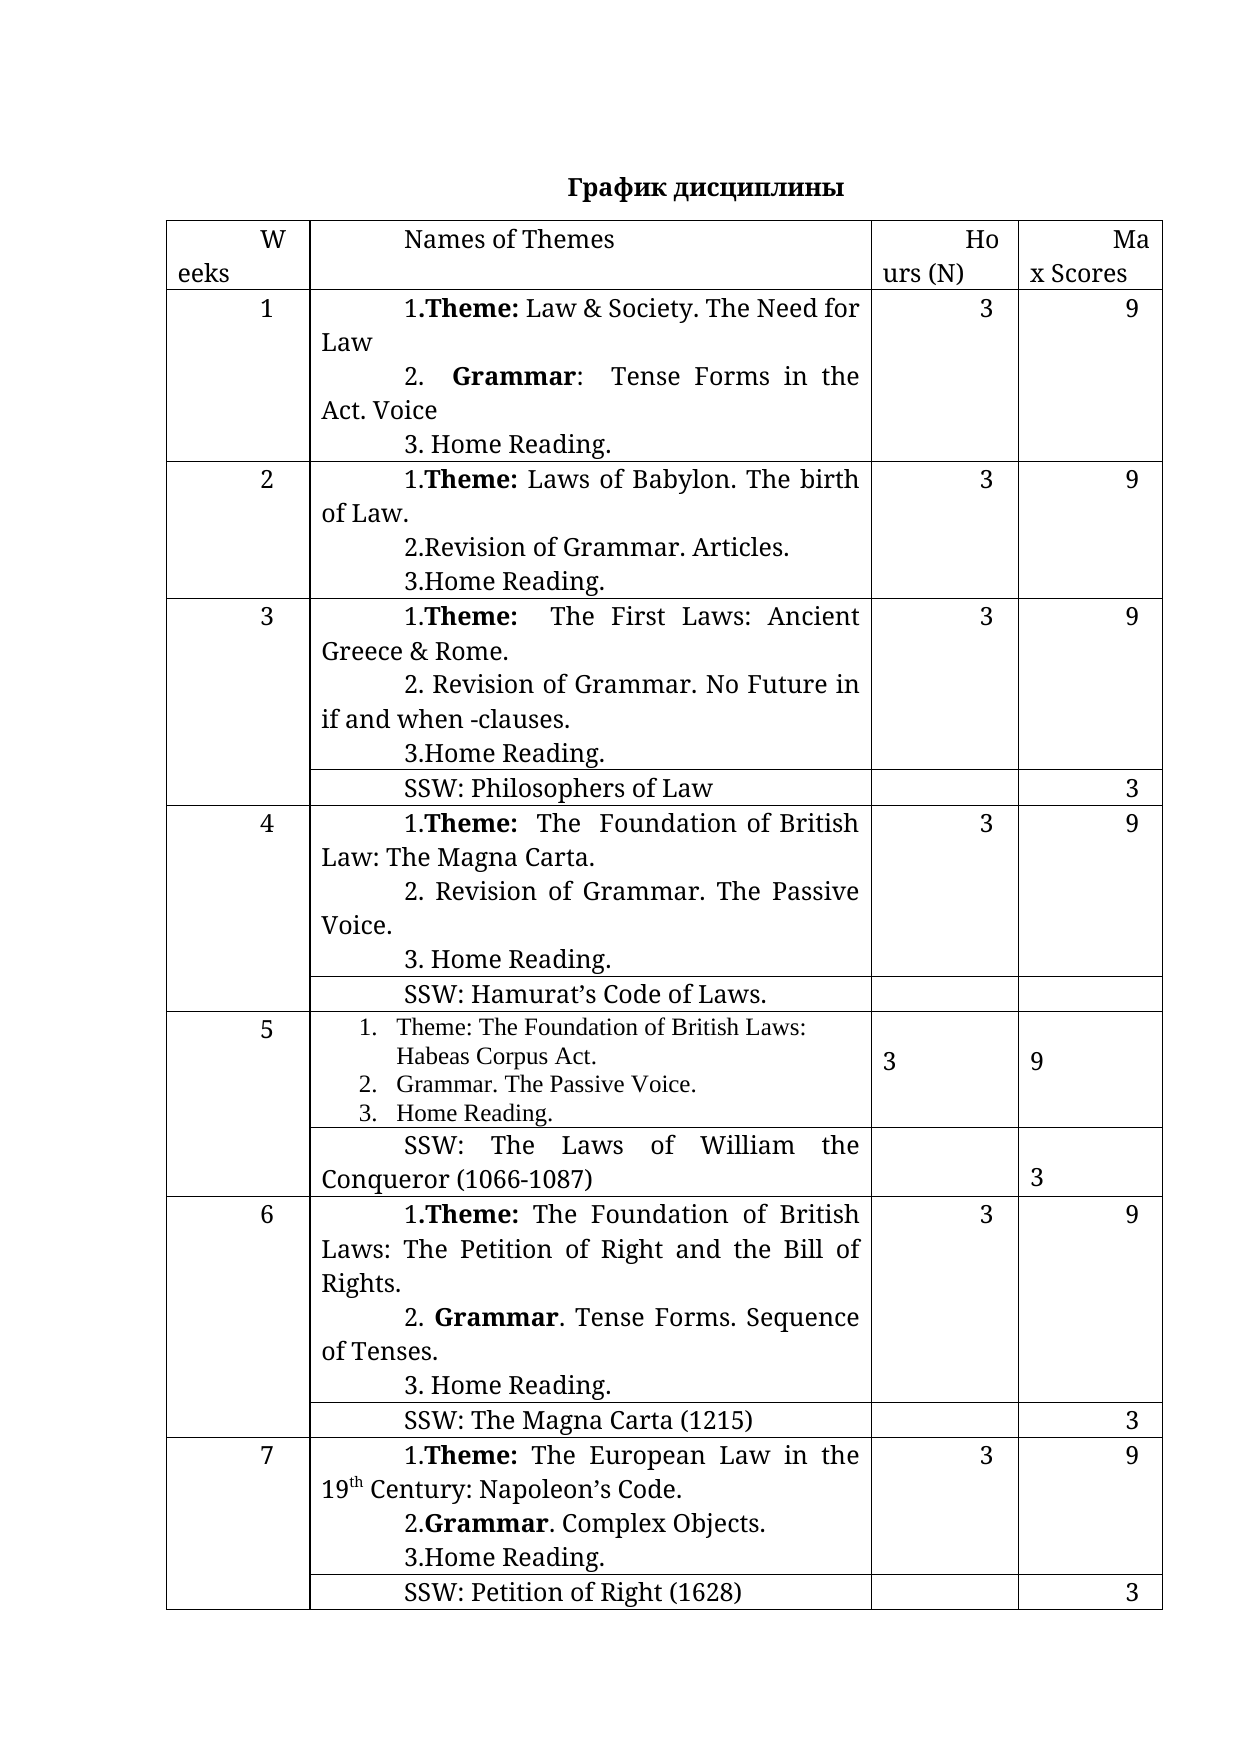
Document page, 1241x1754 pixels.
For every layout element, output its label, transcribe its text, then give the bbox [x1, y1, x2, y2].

table_header Max Scores [1019, 221, 1162, 289]
table_cell 9 [1019, 290, 1162, 461]
table_cell SSW: Philosophers of Law [311, 770, 871, 804]
table_cell 3 [1019, 1403, 1162, 1437]
table_cell 9 [1019, 462, 1162, 598]
table_cell [872, 1128, 1018, 1196]
table_cell SSW: Petition of Right (1628) [311, 1575, 871, 1609]
table_header Weeks [167, 221, 309, 289]
table_cell 3 [1019, 1575, 1162, 1609]
table_cell 5 [167, 1012, 309, 1196]
table_cell SSW: The Laws of William the Conqueror (1066-1087) [311, 1128, 871, 1196]
table_cell 3 [872, 1012, 1018, 1127]
table_cell 3 [872, 1438, 1018, 1574]
text График дисциплины [177, 169, 1152, 203]
table_cell 3 [872, 599, 1018, 769]
table_cell 9 [1019, 1438, 1162, 1574]
table_cell 3 [1019, 1128, 1162, 1196]
table_cell [1019, 977, 1162, 1011]
table_cell SSW: Hamurat’s Code of Laws. [311, 977, 871, 1011]
table_header Hours (N) [872, 221, 1018, 289]
table_cell 2 [167, 462, 309, 598]
table_cell 3 [872, 806, 1018, 976]
table_cell 1.Theme: The European Law in the 19th Century: Napoleon’s Code. 2.Grammar. Complex Objects. 3.Home Reading. [311, 1438, 871, 1574]
table_cell [872, 770, 1018, 804]
table_cell 1.Theme: The First Laws: Ancient Greece & Rome. 2. Revision of Grammar. No Future in if and when -clauses. 3.Home Reading. [311, 599, 871, 769]
table_cell 1.Theme: Law & Society. The Need for Law 2. Grammar: Tense Forms in the Act. Voice 3. Home Reading. [311, 290, 871, 461]
table_cell 3 [167, 599, 309, 804]
table_cell SSW: The Magna Carta (1215) [311, 1403, 871, 1437]
table_cell Theme: The Foundation of British Laws: Habeas Corpus Act. Grammar. The Passive Voice. Home Reading. [311, 1012, 871, 1127]
table_header Names of Themes [311, 221, 871, 289]
table_cell 1.Theme: Laws of Babylon. The birth of Law. 2.Revision of Grammar. Articles. 3.Home Reading. [311, 462, 871, 598]
table_cell 3 [872, 290, 1018, 461]
table_cell 6 [167, 1197, 309, 1437]
table_cell [872, 1403, 1018, 1437]
table_cell 9 [1019, 599, 1162, 769]
table_cell [872, 1575, 1018, 1609]
table_cell 9 [1019, 806, 1162, 976]
table_cell 1.Theme: The Foundation of British Law: The Magna Carta. 2. Revision of Grammar. The Passive Voice. 3. Home Reading. [311, 806, 871, 976]
table_cell [872, 977, 1018, 1011]
table_cell 3 [872, 462, 1018, 598]
table_cell 3 [872, 1197, 1018, 1402]
table_cell 1 [167, 290, 309, 461]
table_cell 7 [167, 1438, 309, 1609]
table_cell 9 [1019, 1012, 1162, 1127]
table_cell 1.Theme: The Foundation of British Laws: The Petition of Right and the Bill of Rights. 2. Grammar. Tense Forms. Sequence of Tenses. 3. Home Reading. [311, 1197, 871, 1402]
table_cell 3 [1019, 770, 1162, 804]
table_cell 4 [167, 806, 309, 1011]
table_cell 9 [1019, 1197, 1162, 1402]
